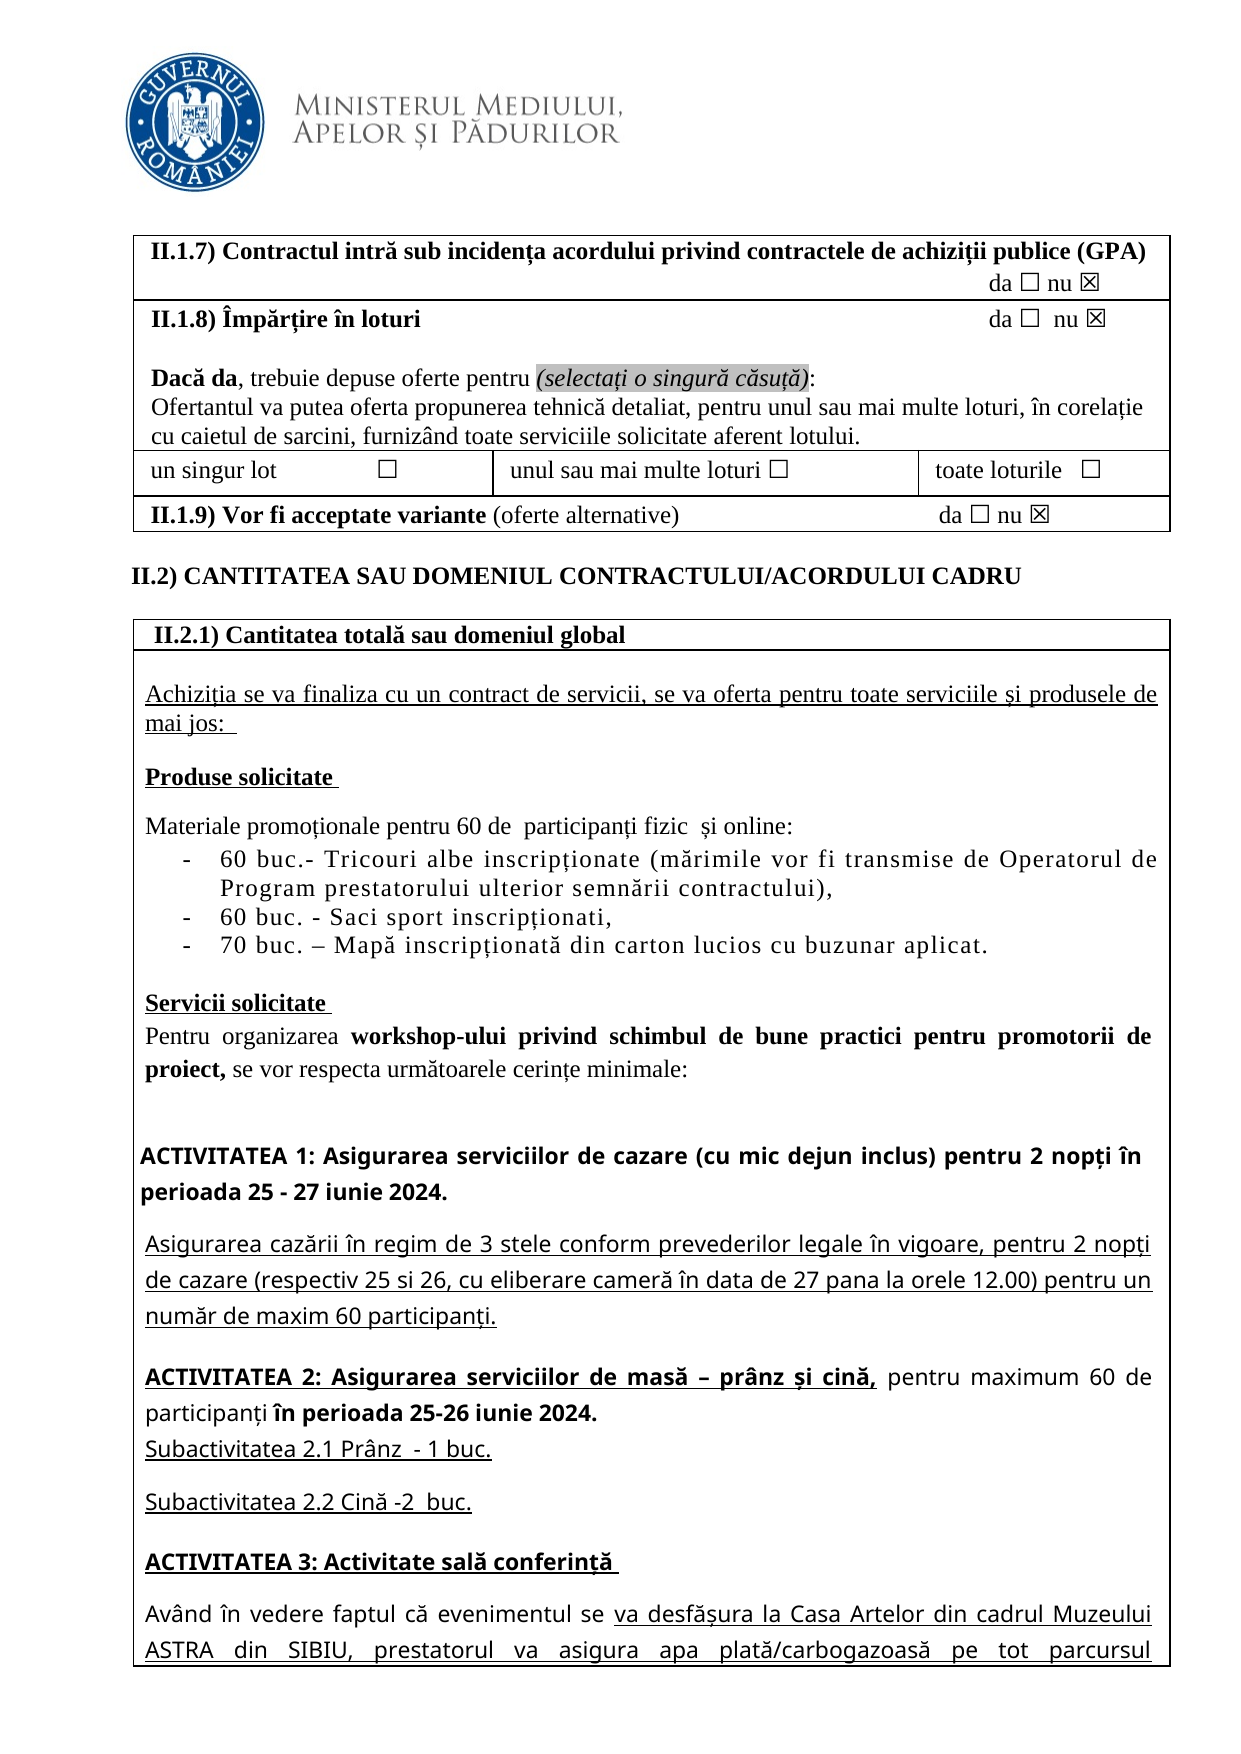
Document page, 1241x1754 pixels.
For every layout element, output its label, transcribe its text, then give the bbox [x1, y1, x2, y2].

picture [121, 46, 628, 197]
table_cell unul sau mai multe loturi ☐ [494, 451, 918, 495]
table_cell toate loturile ☐ [919, 451, 1169, 495]
table_cell II.1.9) Vor fi acceptate variante (oferte alternative) da ☐ nu ☒ [134, 497, 1169, 531]
table_header II.2.1) Cantitatea totală sau domeniul global [134, 620, 1169, 649]
table_cell un singur lot ☐ [134, 451, 492, 495]
table_cell II.1.7) Contractul intră sub incidența acordului privind contractele de achiziții publice (GPA) da ☐ nu ☒ [134, 236, 1169, 299]
text II.2) CANTITATEA SAU DOMENIUL CONTRACTULUI/ACORDULUI CADRU [131, 561, 1162, 590]
table_cell II.1.8) Împărțire în loturi da ☐ nu ☒ Dacă da, trebuie depuse oferte pentru (selectați o singură căsuță): Ofertantul va putea oferta propunerea tehnică detaliat, pentru unul sau mai multe loturi, în corelație cu caietul de sarcini, furnizând toate serviciile solicitate aferent lotului. [134, 301, 1169, 450]
